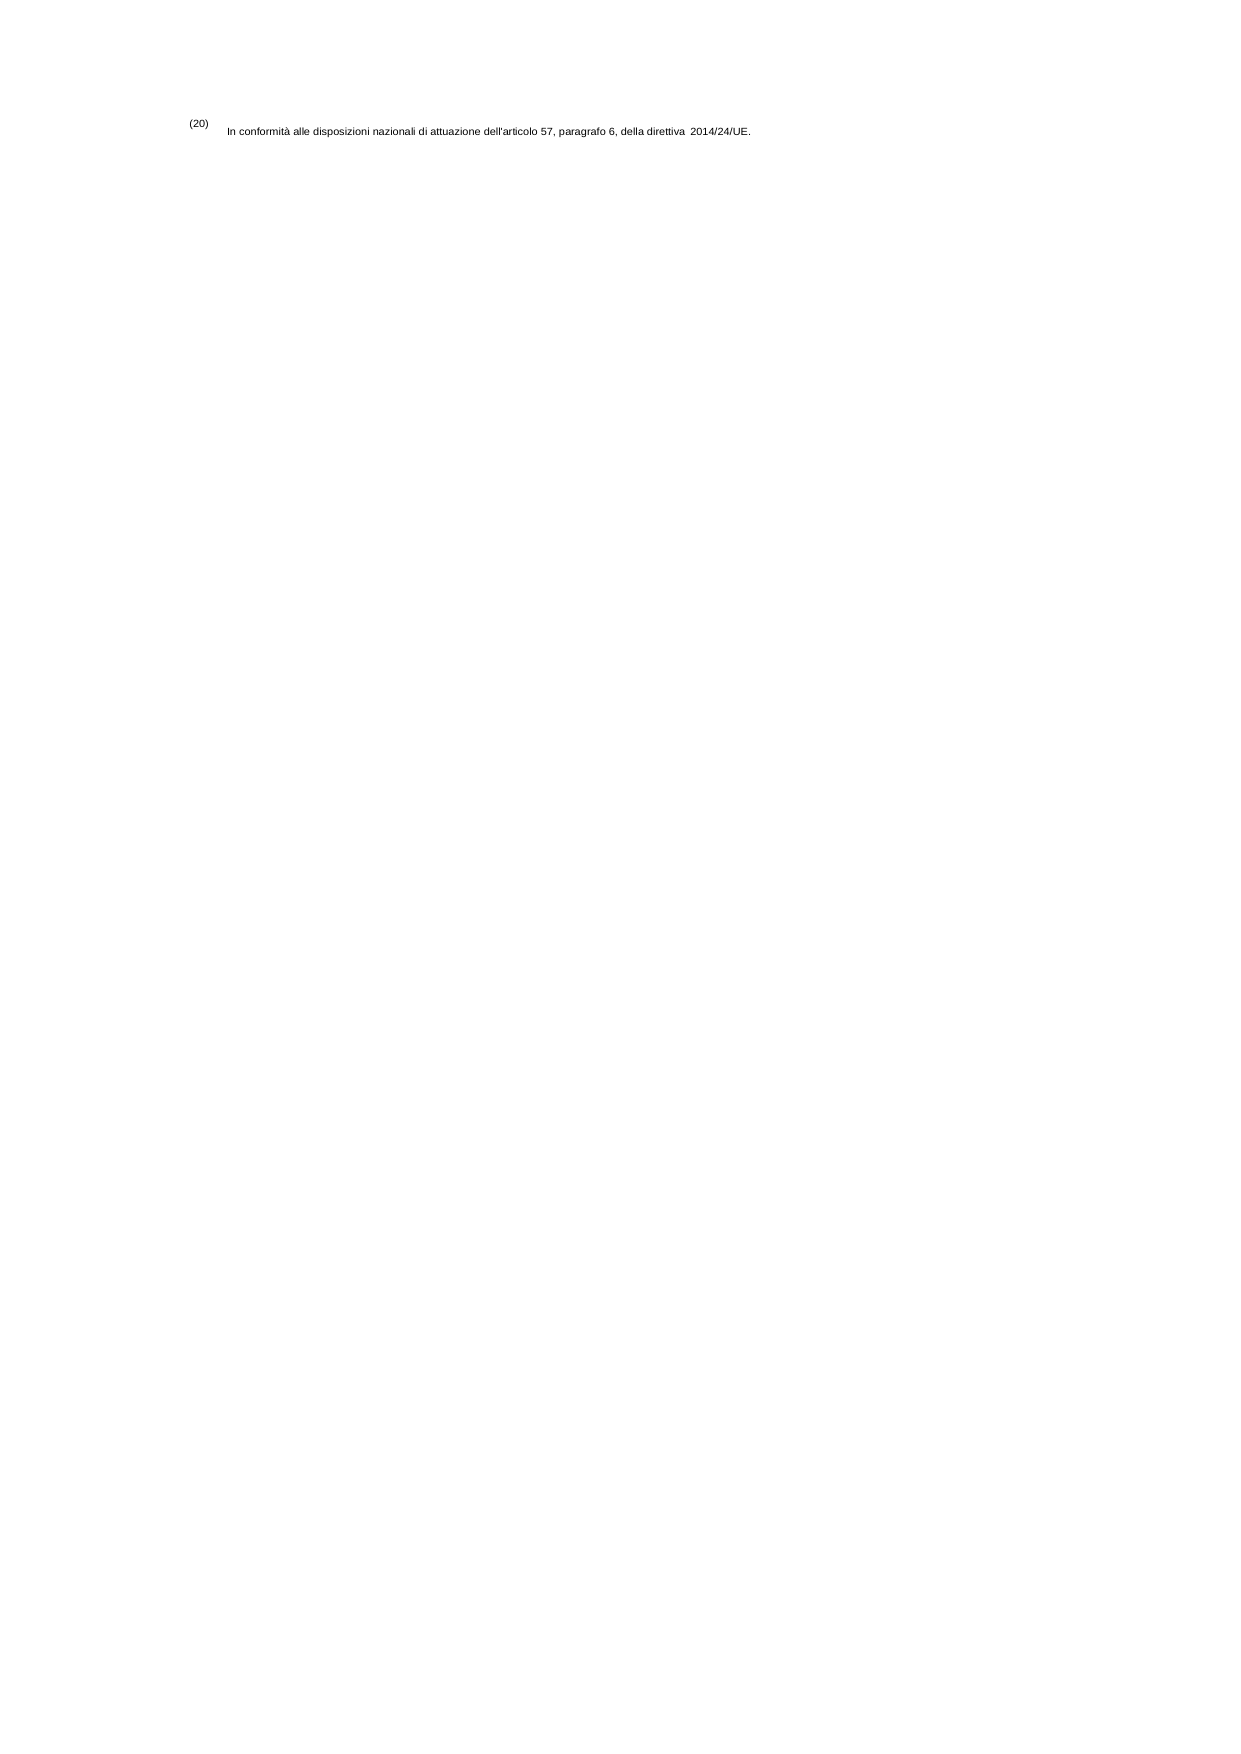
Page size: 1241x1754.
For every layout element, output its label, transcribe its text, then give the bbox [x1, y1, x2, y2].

text (20) In conformità alle disposizioni nazionali di attuazione dell'articolo 57, paragrafo 6, della direttiva 2014/24/UE. [189, 118, 1041, 137]
